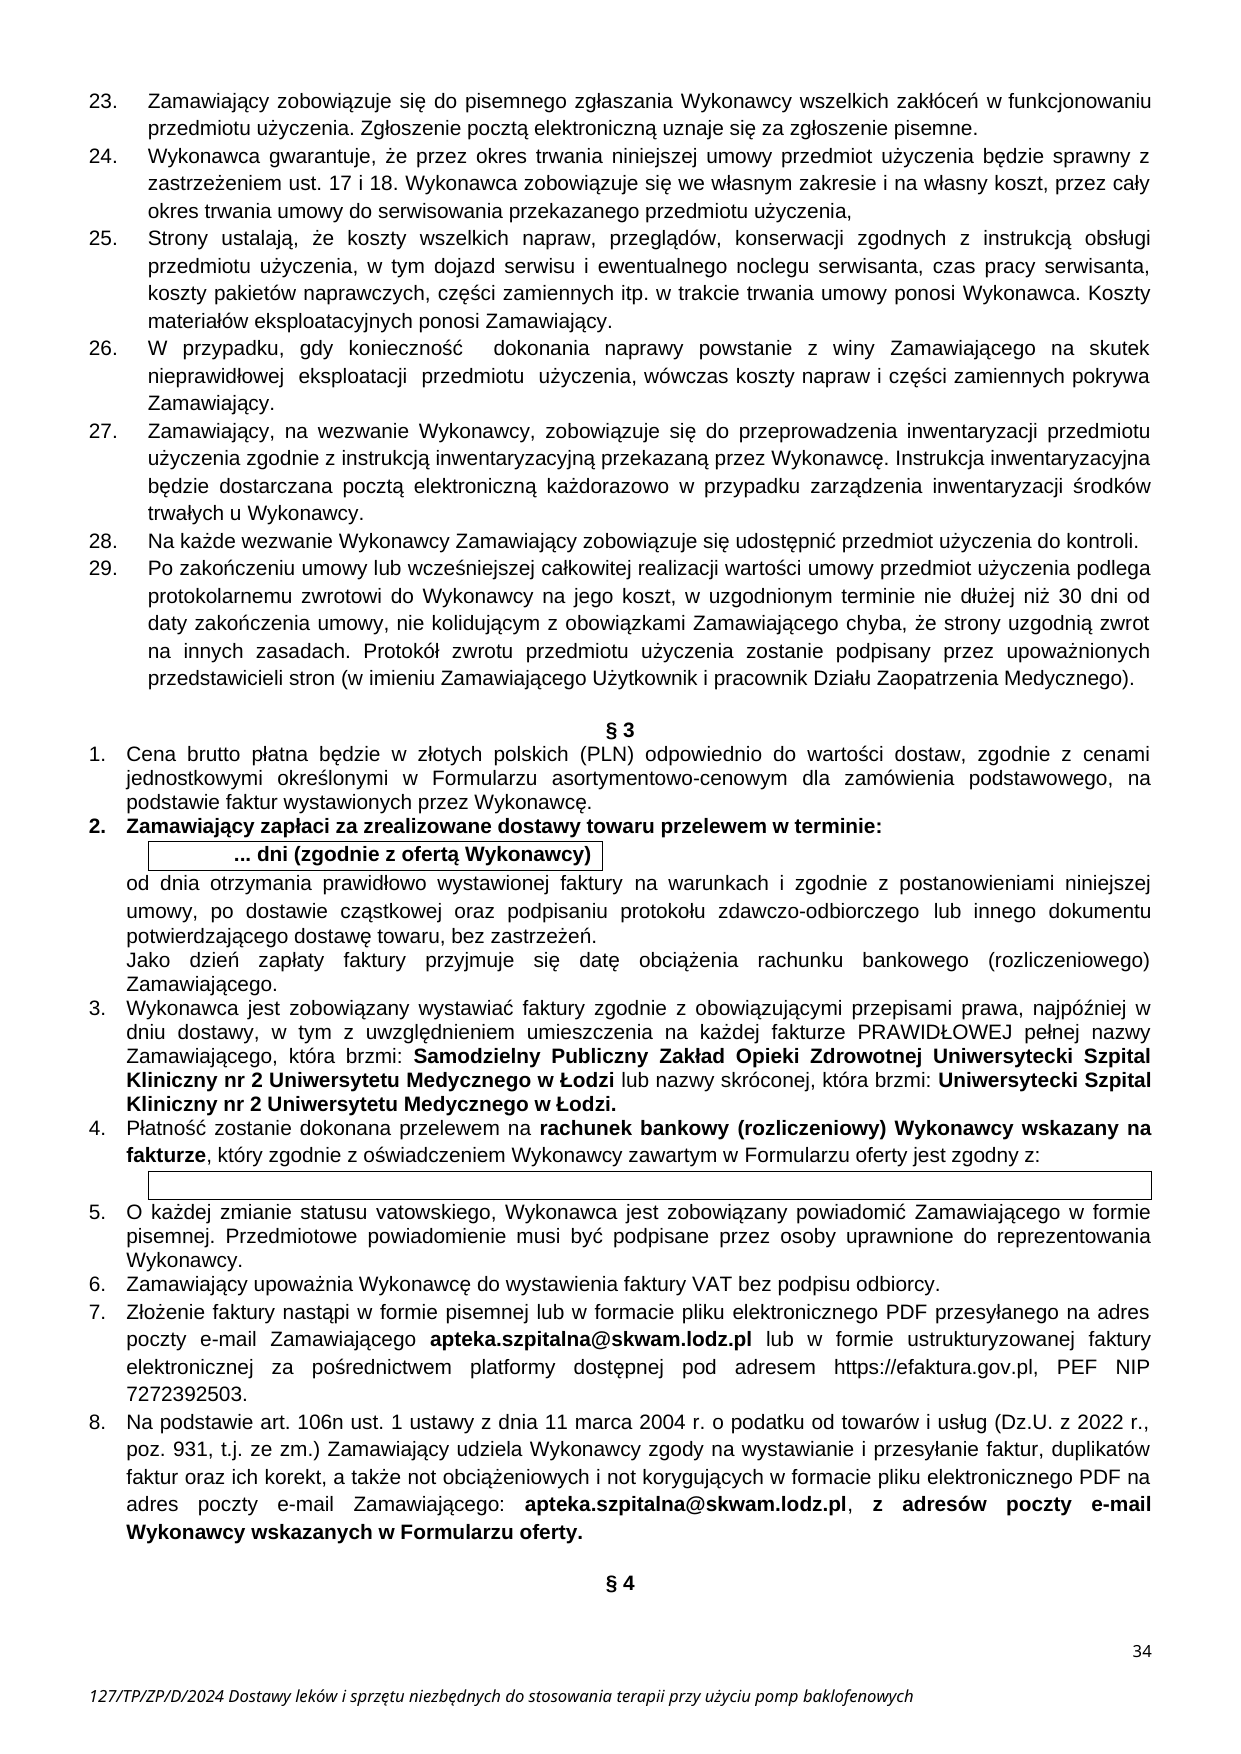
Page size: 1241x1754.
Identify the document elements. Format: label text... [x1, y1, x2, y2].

list Strony ustalają, że koszty wszelkich napraw, przeglądów, konserwacji zgodnych z instrukcją obsługi przedmiotu użyczenia, w tym dojazd serwisu i ewentualnego noclegu serwisanta, czas pracy serwisanta, koszty pakietów naprawczych, części zamiennych itp. w trakcie trwania umowy ponosi Wykonawca. Koszty materiałów eksploatacyjnych ponosi Zamawiający. [89, 226, 1152, 333]
list Zamawiający zobowiązuje się do pisemnego zgłaszania Wykonawcy wszelkich zakłóceń w funkcjonowaniu przedmiotu użyczenia. Zgłoszenie pocztą elektroniczną uznaje się za zgłoszenie pisemne. [89, 89, 1152, 140]
list Cena brutto płatna będzie w złotych polskich (PLN) odpowiednio do wartości dostaw, zgodnie z cenami jednostkowymi określonymi w Formularzu asortymentowo-cenowym dla zamówienia podstawowego, na podstawie faktur wystawionych przez Wykonawcę. [89, 742, 1152, 813]
list Zamawiający zapłaci za zrealizowane dostawy towaru przelewem w terminie: [89, 813, 1152, 837]
list Płatność zostanie dokonana przelewem na rachunek bankowy (rozliczeniowy) Wykonawcy wskazany na fakturze, który zgodnie z oświadczeniem Wykonawcy zawartym w Formularzu oferty jest zgodny z: [89, 1116, 1152, 1167]
text § 3 [89, 718, 1152, 742]
list Zamawiający, na wezwanie Wykonawcy, zobowiązuje się do przeprowadzenia inwentaryzacji przedmiotu użyczenia zgodnie z instrukcją inwentaryzacyjną przekazaną przez Wykonawcę. Instrukcja inwentaryzacyjna będzie dostarczana pocztą elektroniczną każdorazowo w przypadku zarządzenia inwentaryzacji środków trwałych u Wykonawcy. [89, 419, 1152, 525]
list Wykonawca gwarantuje, że przez okres trwania niniejszej umowy przedmiot użyczenia będzie sprawny z zastrzeżeniem ust. 17 i 18. Wykonawca zobowiązuje się we własnym zakresie i na własny koszt, przez cały okres trwania umowy do serwisowania przekazanego przedmiotu użyczenia, [89, 144, 1152, 223]
table_header ... dni (zgodnie z ofertą Wykonawcy) [149, 842, 602, 870]
list W przypadku, gdy konieczność dokonania naprawy powstanie z winy Zamawiającego na skutek nieprawidłowej eksploatacji przedmiotu użyczenia, wówczas koszty napraw i części zamiennych pokrywa Zamawiający. [89, 336, 1152, 415]
text Jako dzień zapłaty faktury przyjmuje się datę obciążenia rachunku bankowego (rozliczeniowego) Zamawiającego. [126, 948, 1152, 996]
list O każdej zmianie statusu vatowskiego, Wykonawca jest zobowiązany powiadomić Zamawiającego w formie pisemnej. Przedmiotowe powiadomienie musi być podpisane przez osoby uprawnione do reprezentowania Wykonawcy. [89, 1200, 1152, 1272]
list Na podstawie art. 106n ust. 1 ustawy z dnia 11 marca 2004 r. o podatku od towarów i usług (Dz.U. z 2022 r., poz. 931, t.j. ze zm.) Zamawiający udziela Wykonawcy zgody na wystawianie i przesyłanie faktur, duplikatów faktur oraz ich korekt, a także not obciążeniowych i not korygujących w formacie pliku elektronicznego PDF na adres poczty e-mail Zamawiającego: apteka.szpitalna@skwam.lodz.pl, z adresów poczty e-mail Wykonawcy wskazanych w Formularzu oferty. [89, 1409, 1152, 1543]
list Po zakończeniu umowy lub wcześniejszej całkowitej realizacji wartości umowy przedmiot użyczenia podlega protokolarnemu zwrotowi do Wykonawcy na jego koszt, w uzgodnionym terminie nie dłużej niż 30 dni od daty zakończenia umowy, nie kolidującym z obowiązkami Zamawiającego chyba, że strony uzgodnią zwrot na innych zasadach. Protokół zwrotu przedmiotu użyczenia zostanie podpisany przez upoważnionych przedstawicieli stron (w imieniu Zamawiającego Użytkownik i pracownik Działu Zaopatrzenia Medycznego). [89, 556, 1152, 690]
list Wykonawca jest zobowiązany wystawiać faktury zgodnie z obowiązującymi przepisami prawa, najpóźniej w dniu dostawy, w tym z uwzględnieniem umieszczenia na każdej fakturze PRAWIDŁOWEJ pełnej nazwy Zamawiającego, która brzmi: Samodzielny Publiczny Zakład Opieki Zdrowotnej Uniwersytecki Szpital Kliniczny nr 2 Uniwersytetu Medycznego w Łodzi lub nazwy skróconej, która brzmi: Uniwersytecki Szpital Kliniczny nr 2 Uniwersytetu Medycznego w Łodzi. [89, 996, 1152, 1116]
list Na każde wezwanie Wykonawcy Zamawiający zobowiązuje się udostępnić przedmiot użyczenia do kontroli. [89, 529, 1152, 553]
list Złożenie faktury nastąpi w formie pisemnej lub w formacie pliku elektronicznego PDF przesyłanego na adres poczty e-mail Zamawiającego apteka.szpitalna@skwam.lodz.pl lub w formie ustrukturyzowanej faktury elektronicznej za pośrednictwem platformy dostępnej pod adresem https://efaktura.gov.pl, PEF NIP 7272392503. [89, 1299, 1152, 1406]
text od dnia otrzymania prawidłowo wystawionej faktury na warunkach i zgodnie z postanowieniami niniejszej umowy, po dostawie cząstkowej oraz podpisaniu protokołu zdawczo-odbiorczego lub innego dokumentu potwierdzającego dostawę towaru, bez zastrzeżeń. [126, 871, 1152, 948]
text § 4 [89, 1571, 1152, 1595]
list Zamawiający upoważnia Wykonawcę do wystawienia faktury VAT bez podpisu odbiorcy. [89, 1272, 1152, 1296]
table_header [149, 1172, 1151, 1199]
